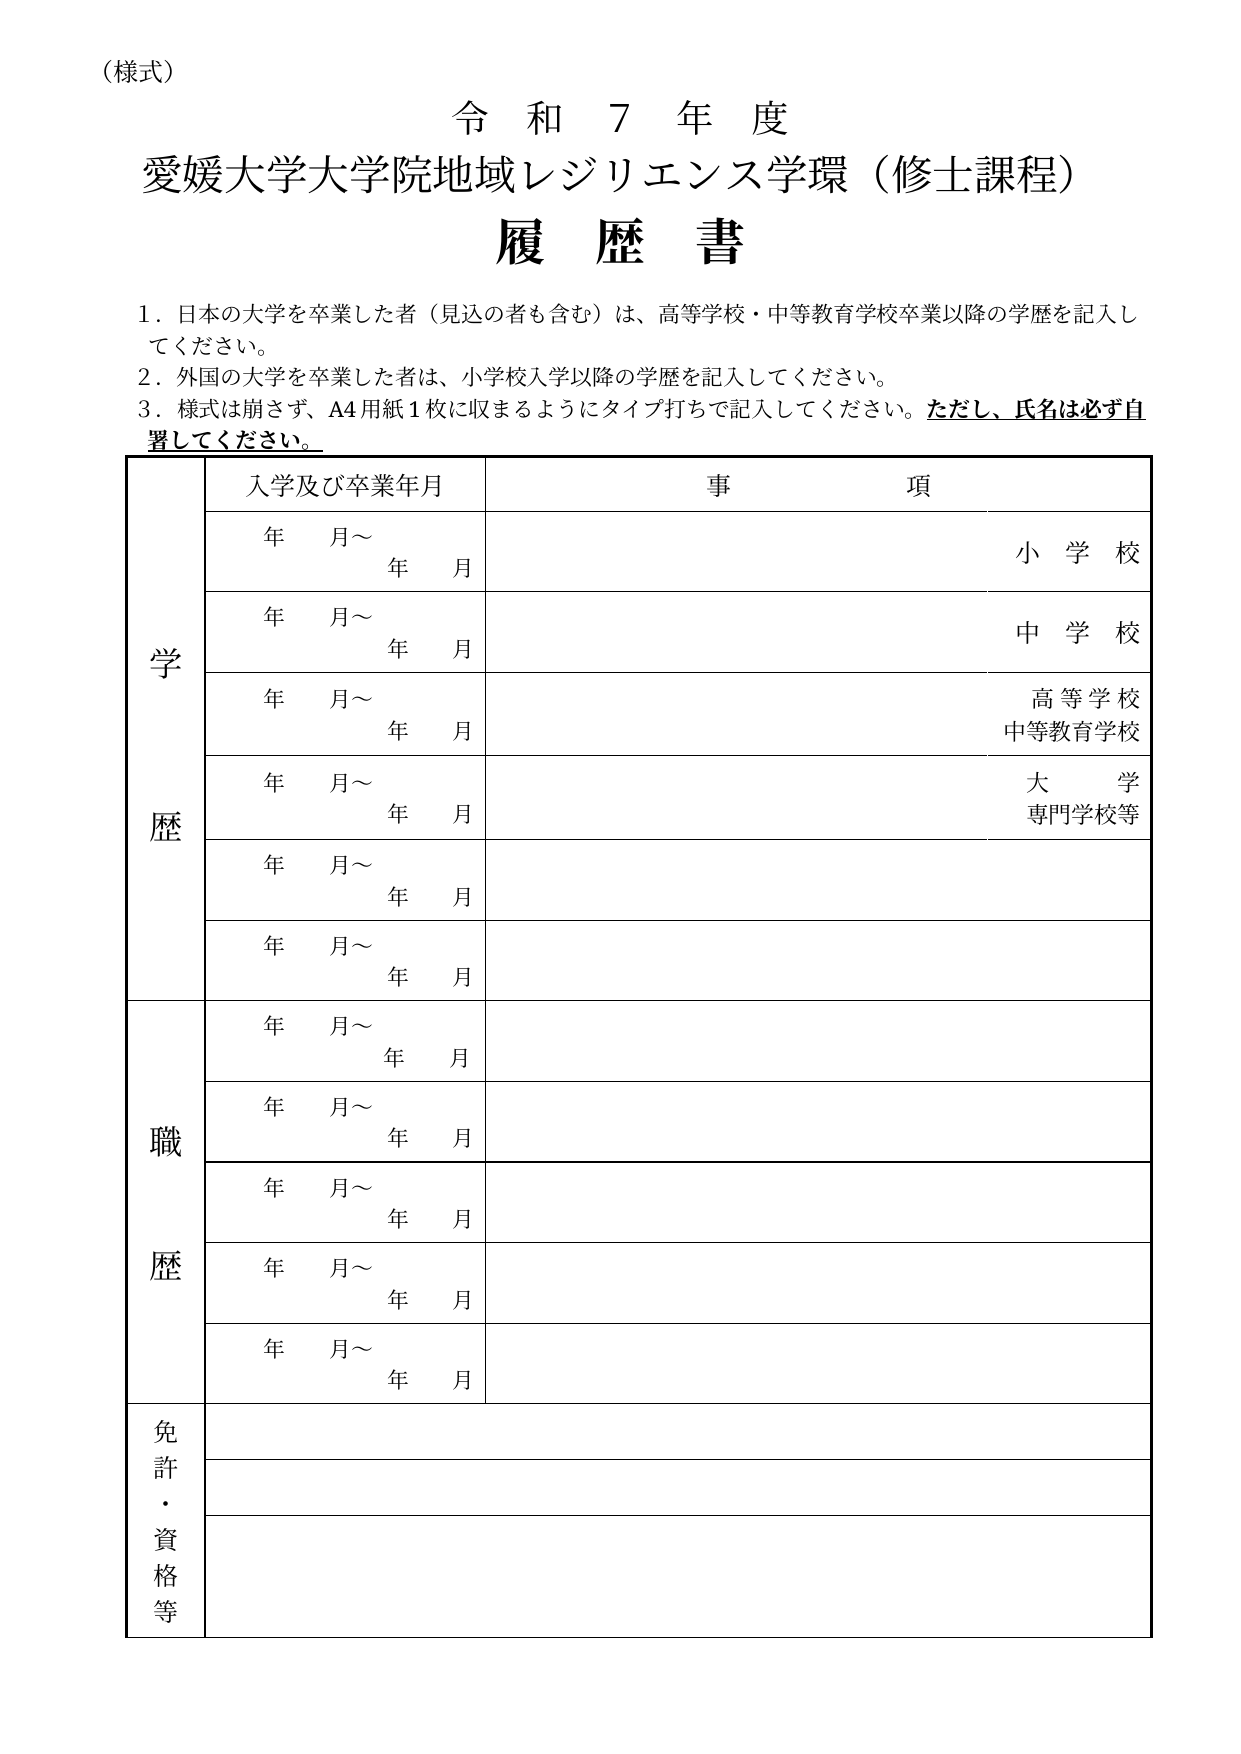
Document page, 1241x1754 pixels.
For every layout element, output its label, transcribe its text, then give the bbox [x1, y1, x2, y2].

table_cell 年 月～ 年 月 [206, 1082, 485, 1161]
table_cell 職 歴 [128, 1001, 204, 1403]
table_cell 年 月～ 年 月 [206, 1324, 485, 1403]
table_cell 年 月～ 年 月 [206, 1163, 485, 1242]
table_cell [486, 1082, 1150, 1161]
table_cell [486, 921, 1150, 1000]
table_cell [486, 1001, 1150, 1081]
text ２．外国の大学を卒業した者は、小学校入学以降の学歴を記入してください。 [89, 360, 1152, 392]
table_cell 年 月～ 年 月 [206, 1243, 485, 1323]
table_cell [486, 840, 1150, 919]
table_cell 年 月～ 年 月 [206, 673, 485, 755]
table_cell 年 月～ 年 月 [206, 921, 485, 1000]
table_cell [486, 1163, 1150, 1242]
table_cell 年 月～ 年 月 [206, 592, 485, 672]
table_cell [486, 1243, 1150, 1323]
table_cell [486, 1324, 1150, 1403]
table_cell 小 学 校 [988, 512, 1150, 591]
text ３．様式は崩さず、A4用紙1枚に収まるようにタイプ打ちで記入してください。ただし、氏名は必ず自署してください。 [133, 392, 1152, 455]
text 履 歴 書 [89, 203, 1152, 275]
text １．日本の大学を卒業した者（見込の者も含む）は、高等学校・中等教育学校卒業以降の学歴を記入してください。 [133, 297, 1152, 360]
table_cell 年 月～ 年 月 [206, 840, 485, 919]
table_cell 高 等 学 校 中等教育学校 [988, 673, 1150, 755]
text 愛媛大学大学院地域レジリエンス学環（修士課程） [89, 143, 1152, 203]
text 令 和 ７ 年 度 [89, 89, 1152, 143]
table_header 事 項 [486, 458, 1150, 511]
table_header 学 歴 [128, 458, 204, 1000]
table_cell [206, 1460, 1150, 1514]
table_cell [486, 756, 987, 839]
table_cell 中 学 校 [988, 592, 1150, 672]
table_cell [486, 512, 987, 591]
table_header 入学及び卒業年月 [206, 458, 485, 511]
table_cell [486, 592, 987, 672]
table_cell [206, 1404, 1150, 1459]
table_cell 年 月～ 年 月 [206, 512, 485, 591]
table_cell 大 学 専門学校等 [988, 756, 1150, 839]
table_cell [206, 1516, 1150, 1637]
table_cell 免 許 ・ 資 格 等 [128, 1404, 204, 1637]
table_cell 年 月～ 年 月 [206, 1001, 485, 1081]
table_cell [486, 673, 987, 755]
table_cell 年 月～ 年 月 [206, 756, 485, 839]
